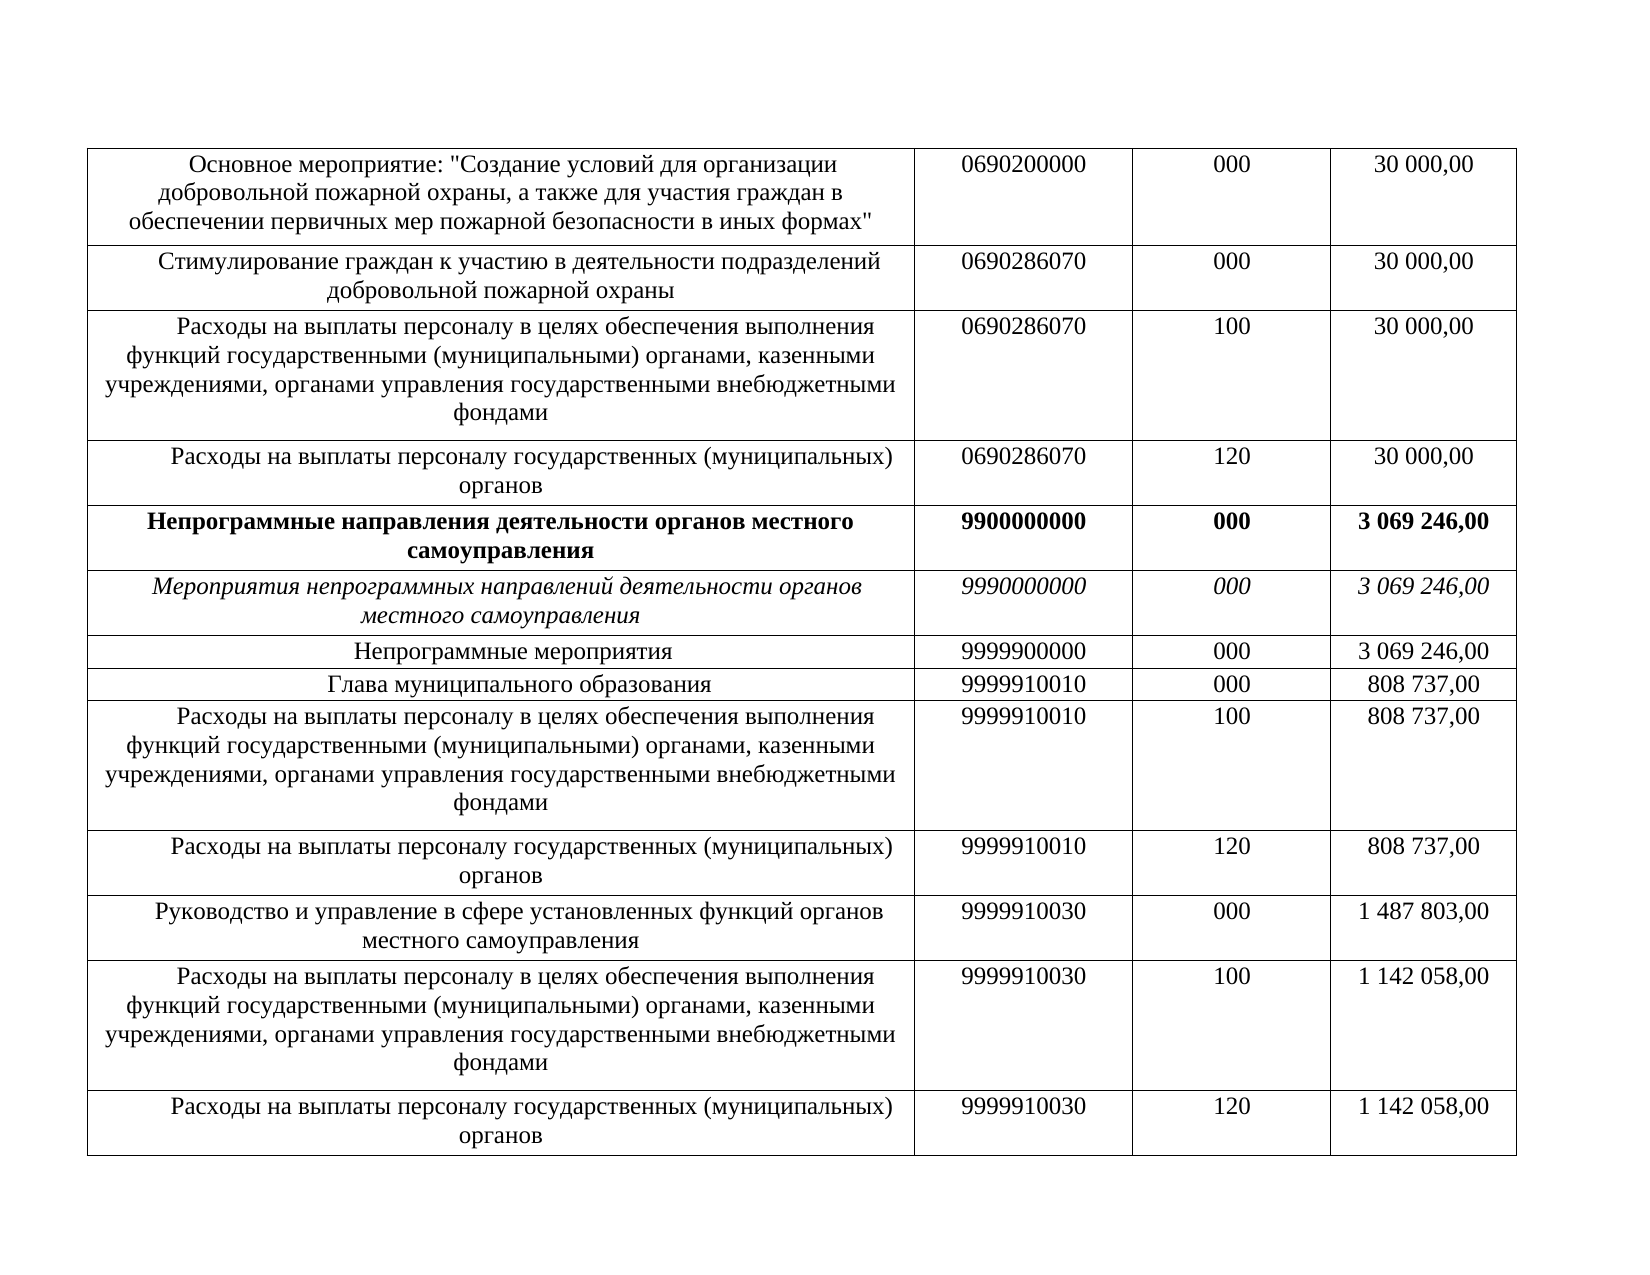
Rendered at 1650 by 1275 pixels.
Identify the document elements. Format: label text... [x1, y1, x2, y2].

table_cell 100 [1133, 311, 1330, 440]
table_cell 100 [1133, 701, 1330, 830]
table_cell 9999910030 [915, 1091, 1132, 1155]
table_cell 9999910030 [915, 961, 1132, 1090]
table_cell 000 [1133, 636, 1330, 668]
table_cell 9999910010 [915, 831, 1132, 895]
table_cell 0690286070 [915, 441, 1132, 505]
table_cell 0690286070 [915, 246, 1132, 310]
table_cell 000 [1133, 669, 1330, 700]
table_cell 9900000000 [915, 506, 1132, 570]
table_cell Расходы на выплаты персоналу государственных (муниципальных) органов [88, 831, 914, 895]
table_cell 100 [1133, 961, 1330, 1090]
table_cell 808 737,00 [1331, 701, 1516, 830]
table_cell 000 [1133, 896, 1330, 960]
table_cell 9999910030 [915, 896, 1132, 960]
table_cell Расходы на выплаты персоналу в целях обеспечения выполнения функций государственными (муниципальными) органами, казенными учреждениями, органами управления государственными внебюджетными фондами [88, 961, 914, 1090]
table_cell 9999910010 [915, 701, 1132, 830]
table_cell Глава муниципального образования [88, 669, 914, 700]
table_cell 1 142 058,00 [1331, 961, 1516, 1090]
table_cell 3 069 246,00 [1331, 506, 1516, 570]
table_cell 0690286070 [915, 311, 1132, 440]
table_cell 9999900000 [915, 636, 1132, 668]
table_cell 30 000,00 [1331, 149, 1516, 245]
table_cell 120 [1133, 831, 1330, 895]
table_cell 30 000,00 [1331, 441, 1516, 505]
table_cell Стимулирование граждан к участию в деятельности подразделений добровольной пожарной охраны [88, 246, 914, 310]
table_cell 1 142 058,00 [1331, 1091, 1516, 1155]
table_cell Расходы на выплаты персоналу государственных (муниципальных) органов [88, 441, 914, 505]
table_cell Руководство и управление в сфере установленных функций органов местного самоуправления [88, 896, 914, 960]
table_cell Расходы на выплаты персоналу в целях обеспечения выполнения функций государственными (муниципальными) органами, казенными учреждениями, органами управления государственными внебюджетными фондами [88, 311, 914, 440]
table_cell 9999910010 [915, 669, 1132, 700]
table_cell 3 069 246,00 [1331, 571, 1516, 635]
table_cell 000 [1133, 506, 1330, 570]
table_cell 000 [1133, 571, 1330, 635]
table_cell Основное мероприятие: "Создание условий для организации добровольной пожарной охраны, а также для участия граждан в обеспечении первичных мер пожарной безопасности в иных формах" [88, 149, 914, 245]
table_cell Непрограммные мероприятия [88, 636, 914, 668]
table_cell 1 487 803,00 [1331, 896, 1516, 960]
table_cell 120 [1133, 441, 1330, 505]
table_cell 000 [1133, 246, 1330, 310]
table_cell 120 [1133, 1091, 1330, 1155]
table_cell 808 737,00 [1331, 669, 1516, 700]
table_cell Непрограммные направления деятельности органов местного самоуправления [88, 506, 914, 570]
table_cell 3 069 246,00 [1331, 636, 1516, 668]
table_cell 000 [1133, 149, 1330, 245]
table_cell Мероприятия непрограммных направлений деятельности органов местного самоуправления [88, 571, 914, 635]
table_cell Расходы на выплаты персоналу государственных (муниципальных) органов [88, 1091, 914, 1155]
table_cell Расходы на выплаты персоналу в целях обеспечения выполнения функций государственными (муниципальными) органами, казенными учреждениями, органами управления государственными внебюджетными фондами [88, 701, 914, 830]
table_cell 0690200000 [915, 149, 1132, 245]
table_cell 30 000,00 [1331, 311, 1516, 440]
table_cell 808 737,00 [1331, 831, 1516, 895]
table_cell 30 000,00 [1331, 246, 1516, 310]
table_cell 9990000000 [915, 571, 1132, 635]
